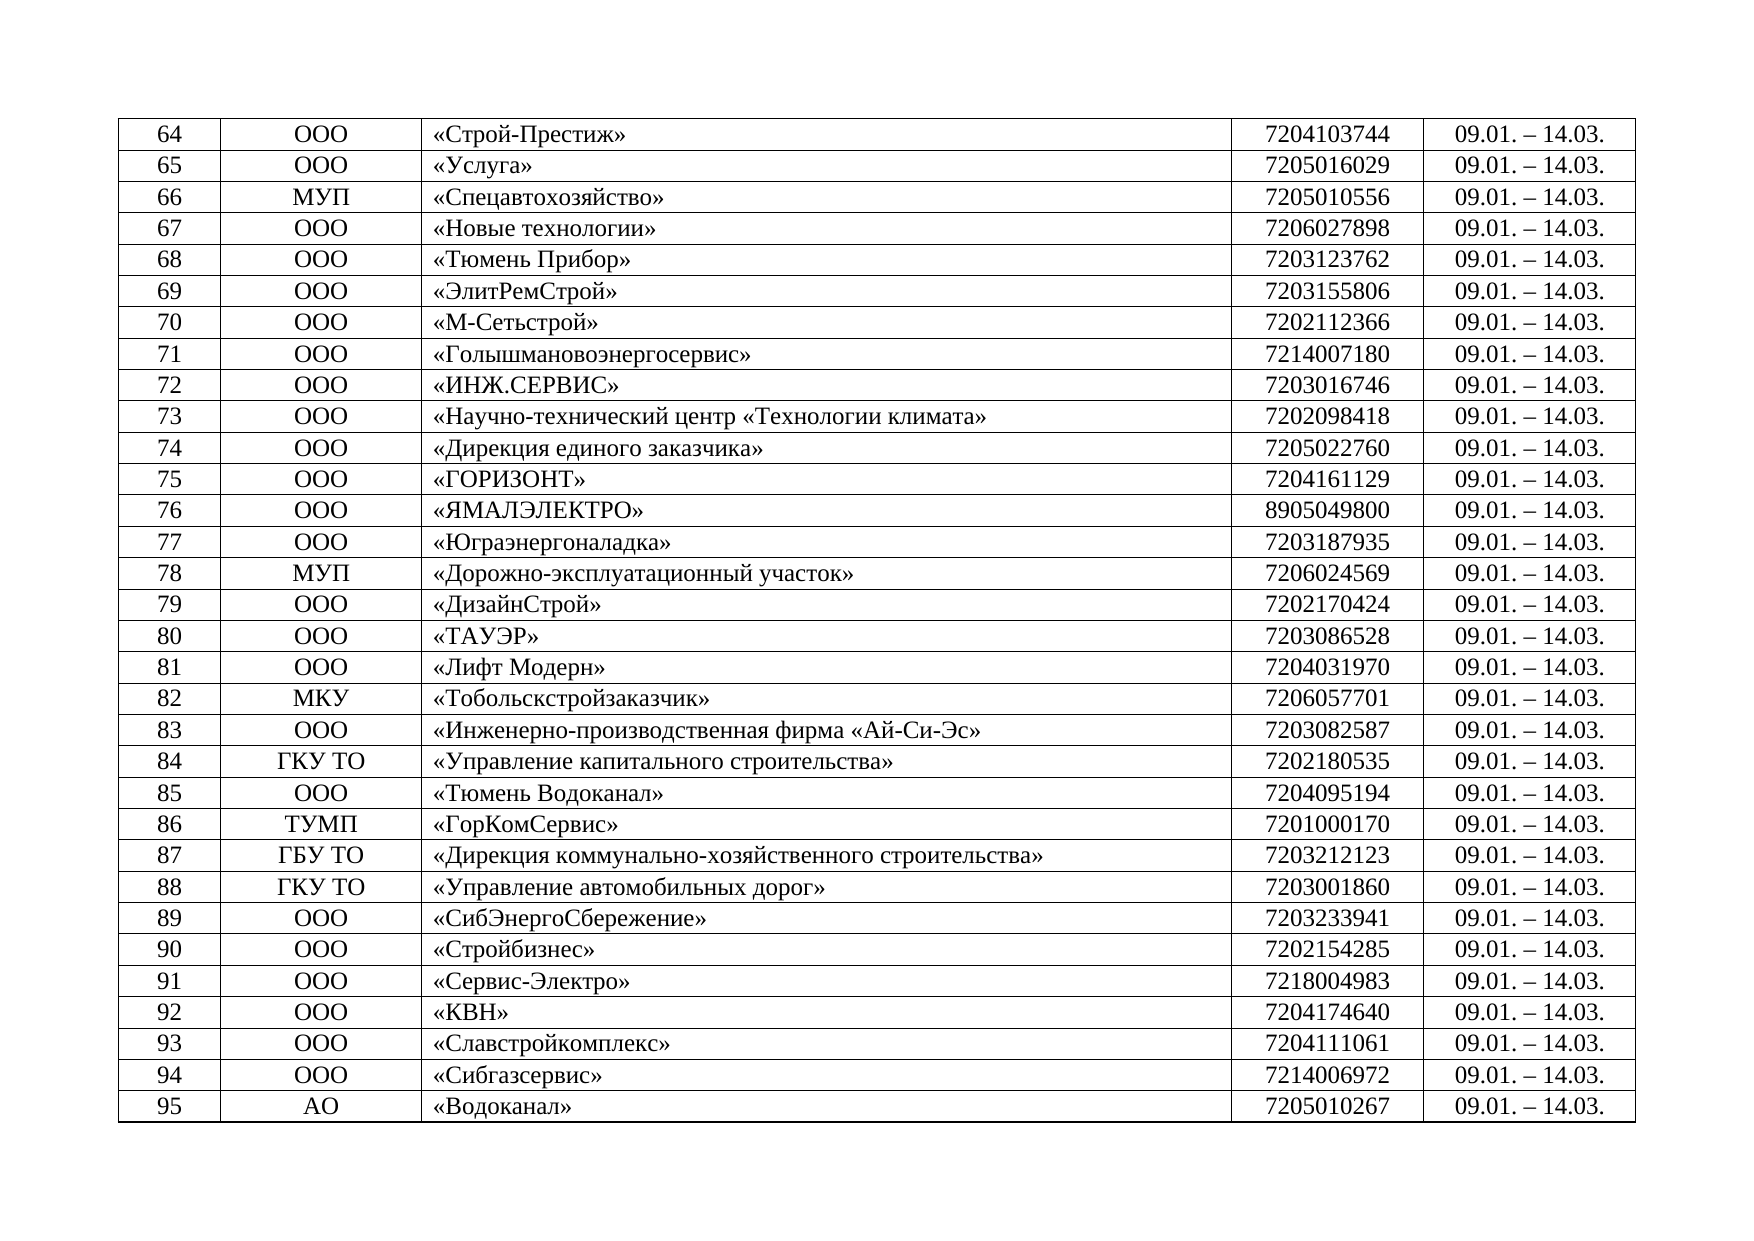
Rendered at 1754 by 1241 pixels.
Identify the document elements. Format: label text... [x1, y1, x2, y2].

table_cell ООО [221, 276, 421, 306]
table_cell 80 [119, 621, 220, 651]
table_cell 09.01. – 14.03. [1424, 997, 1635, 1027]
table_cell 09.01. – 14.03. [1424, 590, 1635, 620]
table_cell 82 [119, 684, 220, 714]
table_cell 73 [119, 401, 220, 432]
table_cell 09.01. – 14.03. [1424, 276, 1635, 306]
table_cell 65 [119, 151, 220, 181]
table_cell 09.01. – 14.03. [1424, 119, 1635, 149]
table_cell 7203086528 [1232, 621, 1423, 651]
table_cell ООО [221, 1029, 421, 1059]
table_cell ООО [221, 778, 421, 808]
table_cell ООО [221, 590, 421, 620]
table_cell 66 [119, 182, 220, 212]
table_cell 90 [119, 934, 220, 965]
table_cell 09.01. – 14.03. [1424, 182, 1635, 212]
table_cell 94 [119, 1060, 220, 1090]
table_cell 09.01. – 14.03. [1424, 621, 1635, 651]
table_cell «Лифт Модерн» [422, 652, 1231, 682]
table_cell 09.01. – 14.03. [1424, 151, 1635, 181]
table_cell «Юграэнергоналадка» [422, 527, 1231, 557]
table_cell «Водоканал» [422, 1091, 1231, 1121]
table_cell 09.01. – 14.03. [1424, 1091, 1635, 1121]
table_cell 7206027898 [1232, 213, 1423, 243]
table_cell «Научно-технический центр «Технологии климата» [422, 401, 1231, 432]
table_cell «ГорКомСервис» [422, 809, 1231, 839]
table_cell 93 [119, 1029, 220, 1059]
table_cell «Новые технологии» [422, 213, 1231, 243]
table_cell 09.01. – 14.03. [1424, 715, 1635, 745]
table_cell «ТАУЭР» [422, 621, 1231, 651]
table_cell 09.01. – 14.03. [1424, 401, 1635, 432]
table_cell 09.01. – 14.03. [1424, 433, 1635, 463]
table_cell ООО [221, 495, 421, 526]
table_cell «СибЭнергоСбережение» [422, 903, 1231, 933]
table_cell 77 [119, 527, 220, 557]
table_cell 91 [119, 966, 220, 996]
table_cell 84 [119, 746, 220, 777]
table_cell 7205022760 [1232, 433, 1423, 463]
table_cell 09.01. – 14.03. [1424, 464, 1635, 494]
table_cell «КВН» [422, 997, 1231, 1027]
table_cell 7202098418 [1232, 401, 1423, 432]
table_cell ООО [221, 370, 421, 400]
table_cell ООО [221, 464, 421, 494]
table_cell 09.01. – 14.03. [1424, 903, 1635, 933]
table_cell 09.01. – 14.03. [1424, 527, 1635, 557]
table_cell 89 [119, 903, 220, 933]
table_cell «Славстройкомплекс» [422, 1029, 1231, 1059]
table_cell «М-Сетьстрой» [422, 307, 1231, 338]
table_cell ООО [221, 934, 421, 965]
table_cell 76 [119, 495, 220, 526]
table_cell 64 [119, 119, 220, 149]
table_cell МУП [221, 558, 421, 588]
table_cell АО [221, 1091, 421, 1121]
table_cell «Стройбизнес» [422, 934, 1231, 965]
table_cell «Дорожно-эксплуатационный участок» [422, 558, 1231, 588]
table_cell 7203233941 [1232, 903, 1423, 933]
table_cell ООО [221, 213, 421, 243]
table_cell «ГОРИЗОНТ» [422, 464, 1231, 494]
table_cell 7202112366 [1232, 307, 1423, 338]
table_cell 09.01. – 14.03. [1424, 809, 1635, 839]
table_cell «Услуга» [422, 151, 1231, 181]
table_cell 09.01. – 14.03. [1424, 370, 1635, 400]
table_cell 09.01. – 14.03. [1424, 558, 1635, 588]
table_cell ООО [221, 715, 421, 745]
table_cell МУП [221, 182, 421, 212]
table_cell 7214006972 [1232, 1060, 1423, 1090]
table_cell 7201000170 [1232, 809, 1423, 839]
table_cell «Дирекция коммунально-хозяйственного строительства» [422, 840, 1231, 871]
table_cell 85 [119, 778, 220, 808]
table_cell ООО [221, 307, 421, 338]
table_cell 86 [119, 809, 220, 839]
table_cell 7204174640 [1232, 997, 1423, 1027]
table_cell 75 [119, 464, 220, 494]
table_cell 7202170424 [1232, 590, 1423, 620]
table_cell 71 [119, 339, 220, 369]
table_cell 7204111061 [1232, 1029, 1423, 1059]
table_cell 7205010556 [1232, 182, 1423, 212]
table_cell ГКУ ТО [221, 872, 421, 902]
table_cell «Тюмень Прибор» [422, 245, 1231, 275]
table_cell 09.01. – 14.03. [1424, 213, 1635, 243]
table_cell 09.01. – 14.03. [1424, 934, 1635, 965]
table_cell 09.01. – 14.03. [1424, 1060, 1635, 1090]
table_cell 81 [119, 652, 220, 682]
table_cell 69 [119, 276, 220, 306]
table_cell «Дирекция единого заказчика» [422, 433, 1231, 463]
table_cell «ИНЖ.СЕРВИС» [422, 370, 1231, 400]
table_cell 09.01. – 14.03. [1424, 966, 1635, 996]
table_cell «Тобольскстройзаказчик» [422, 684, 1231, 714]
table_cell 7214007180 [1232, 339, 1423, 369]
table_cell 09.01. – 14.03. [1424, 495, 1635, 526]
table_cell ООО [221, 401, 421, 432]
table_cell 7203123762 [1232, 245, 1423, 275]
table_cell 7206024569 [1232, 558, 1423, 588]
table_cell 09.01. – 14.03. [1424, 778, 1635, 808]
table_cell 68 [119, 245, 220, 275]
table_cell «Инженерно-производственная фирма «Ай-Си-Эс» [422, 715, 1231, 745]
table_cell 7204095194 [1232, 778, 1423, 808]
table_cell 87 [119, 840, 220, 871]
table_cell 09.01. – 14.03. [1424, 307, 1635, 338]
table_cell 88 [119, 872, 220, 902]
table_cell МКУ [221, 684, 421, 714]
table_cell 09.01. – 14.03. [1424, 684, 1635, 714]
table_cell «Тюмень Водоканал» [422, 778, 1231, 808]
table_cell 7218004983 [1232, 966, 1423, 996]
table_cell 7203082587 [1232, 715, 1423, 745]
table_cell 7204103744 [1232, 119, 1423, 149]
table_cell «Спецавтохозяйство» [422, 182, 1231, 212]
table_cell ООО [221, 339, 421, 369]
table_cell ООО [221, 527, 421, 557]
table_cell «ЯМАЛЭЛЕКТРО» [422, 495, 1231, 526]
table_cell 7202180535 [1232, 746, 1423, 777]
table_cell «Голышмановоэнергосервис» [422, 339, 1231, 369]
table_cell ООО [221, 245, 421, 275]
table_cell 7205016029 [1232, 151, 1423, 181]
table_cell ТУМП [221, 809, 421, 839]
table_cell 09.01. – 14.03. [1424, 1029, 1635, 1059]
table_cell ООО [221, 966, 421, 996]
table_cell 09.01. – 14.03. [1424, 840, 1635, 871]
table_cell 95 [119, 1091, 220, 1121]
table_cell ООО [221, 621, 421, 651]
table_cell ООО [221, 433, 421, 463]
table_cell ООО [221, 903, 421, 933]
table_cell 70 [119, 307, 220, 338]
table_cell 83 [119, 715, 220, 745]
table_cell «Сервис-Электро» [422, 966, 1231, 996]
table_cell 09.01. – 14.03. [1424, 339, 1635, 369]
table_cell 7202154285 [1232, 934, 1423, 965]
table_cell 09.01. – 14.03. [1424, 652, 1635, 682]
table_cell «Строй-Престиж» [422, 119, 1231, 149]
table_cell 09.01. – 14.03. [1424, 746, 1635, 777]
table_cell ООО [221, 1060, 421, 1090]
table_cell «ДизайнСтрой» [422, 590, 1231, 620]
table_cell 7204031970 [1232, 652, 1423, 682]
table_cell 7206057701 [1232, 684, 1423, 714]
table_cell 79 [119, 590, 220, 620]
table_cell «Сибгазсервис» [422, 1060, 1231, 1090]
table_cell 7203001860 [1232, 872, 1423, 902]
table_cell 8905049800 [1232, 495, 1423, 526]
table_cell 92 [119, 997, 220, 1027]
table_cell ООО [221, 119, 421, 149]
table_cell «Управление автомобильных дорог» [422, 872, 1231, 902]
table_cell 7204161129 [1232, 464, 1423, 494]
table_cell 7203016746 [1232, 370, 1423, 400]
table_cell 7203155806 [1232, 276, 1423, 306]
table_cell 09.01. – 14.03. [1424, 872, 1635, 902]
table_cell 67 [119, 213, 220, 243]
table_cell ООО [221, 652, 421, 682]
table_cell 7203212123 [1232, 840, 1423, 871]
table_cell 09.01. – 14.03. [1424, 245, 1635, 275]
table_cell «ЭлитРемСтрой» [422, 276, 1231, 306]
table_cell 7205010267 [1232, 1091, 1423, 1121]
table_cell ГБУ ТО [221, 840, 421, 871]
table_cell 72 [119, 370, 220, 400]
table_cell ООО [221, 151, 421, 181]
table_cell 7203187935 [1232, 527, 1423, 557]
table_cell 78 [119, 558, 220, 588]
table_cell «Управление капитального строительства» [422, 746, 1231, 777]
table_cell ООО [221, 997, 421, 1027]
table_cell 74 [119, 433, 220, 463]
table_cell ГКУ ТО [221, 746, 421, 777]
